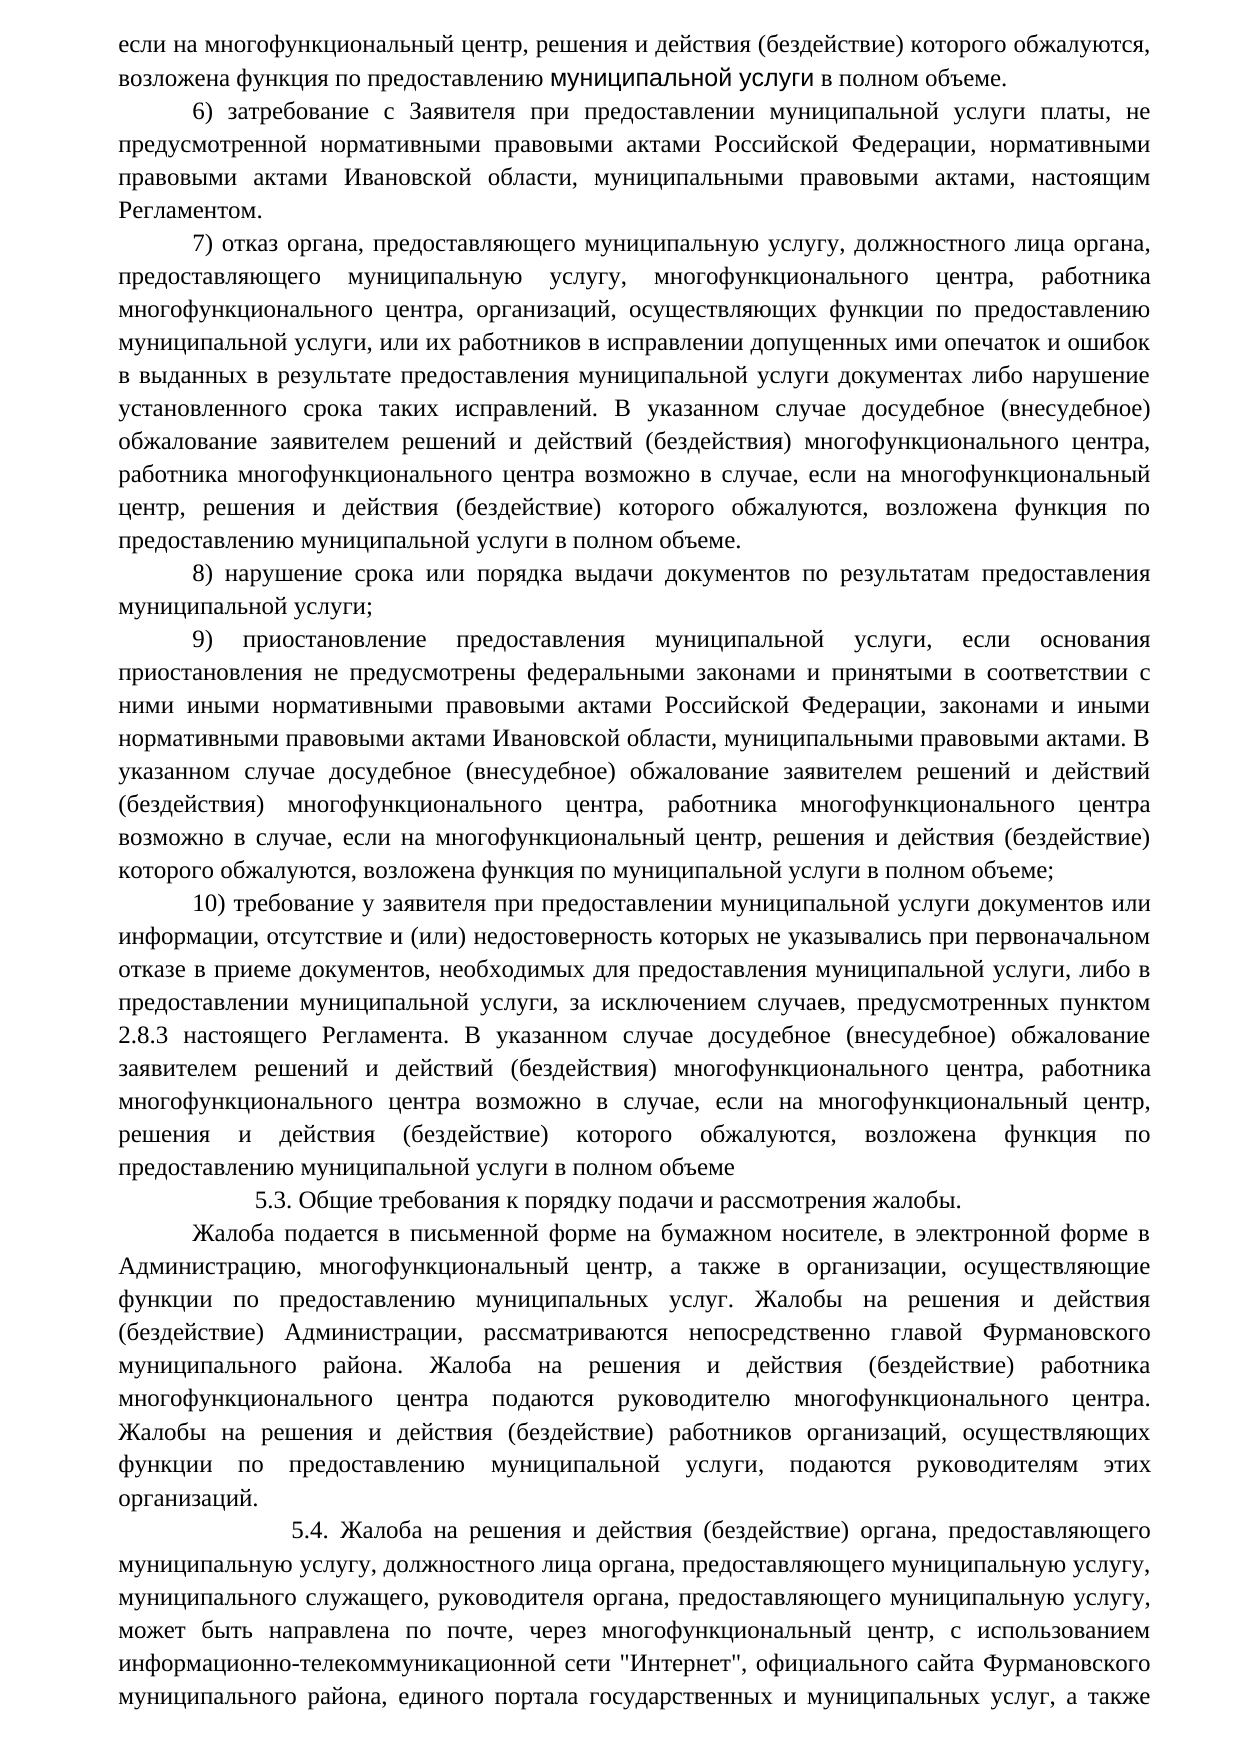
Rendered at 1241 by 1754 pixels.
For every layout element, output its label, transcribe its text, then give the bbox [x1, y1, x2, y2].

subtitle 8) нарушение срока или порядка выдачи документов по результатам предоставления муниципальной услуги; [118, 558, 1152, 620]
subtitle 5.3. Общие требования к порядку подачи и рассмотрения жалобы. [118, 1185, 1152, 1214]
subtitle 6) затребование с Заявителя при предоставлении муниципальной услуги платы, не предусмотренной нормативными правовыми актами Российской Федерации, нормативными правовыми актами Ивановской области, муниципальными правовыми актами, настоящим Регламентом. [118, 96, 1152, 223]
subtitle 7) отказ органа, предоставляющего муниципальную услугу, должностного лица органа, предоставляющего муниципальную услугу, многофункционального центра, работника многофункционального центра, организаций, осуществляющих функции по предоставлению муниципальной услуги, или их работников в исправлении допущенных ими опечаток и ошибок в выданных в результате предоставления муниципальной услуги документах либо нарушение установленного срока таких исправлений. В указанном случае досудебное (внесудебное) обжалование заявителем решений и действий (бездействия) многофункционального центра, работника многофункционального центра возможно в случае, если на многофункциональный центр, решения и действия (бездействие) которого обжалуются, возложена функция по предоставлению муниципальной услуги в полном объеме. [118, 228, 1152, 554]
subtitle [118, 29, 1152, 91]
subtitle Жалоба подается в письменной форме на бумажном носителе, в электронной форме в Администрацию, многофункциональный центр, а также в организации, осуществляющие функции по предоставлению муниципальных услуг. Жалобы на решения и действия (бездействие) Администрации, рассматриваются непосредственно главой Фурмановского муниципального района. Жалоба на решения и действия (бездействие) работника многофункционального центра подаются руководителю многофункционального центра. Жалобы на решения и действия (бездействие) работников организаций, осуществляющих функции по предоставлению муниципальной услуги, подаются руководителям этих организаций. [118, 1218, 1152, 1511]
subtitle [118, 1516, 1152, 1709]
subtitle 9) приостановление предоставления муниципальной услуги, если основания приостановления не предусмотрены федеральными законами и принятыми в соответствии с ними иными нормативными правовыми актами Российской Федерации, законами и иными нормативными правовыми актами Ивановской области, муниципальными правовыми актами. В указанном случае досудебное (внесудебное) обжалование заявителем решений и действий (бездействия) многофункционального центра, работника многофункционального центра возможно в случае, если на многофункциональный центр, решения и действия (бездействие) которого обжалуются, возложена функция по муниципальной услуги в полном объеме; [118, 624, 1152, 884]
subtitle 10) требование у заявителя при предоставлении муниципальной услуги документов или информации, отсутствие и (или) недостоверность которых не указывались при первоначальном отказе в приеме документов, необходимых для предоставления муниципальной услуги, либо в предоставлении муниципальной услуги, за исключением случаев, предусмотренных пунктом 2.8.3 настоящего Регламента. В указанном случае досудебное (внесудебное) обжалование заявителем решений и действий (бездействия) многофункционального центра, работника многофункционального центра возможно в случае, если на многофункциональный центр, решения и действия (бездействие) которого обжалуются, возложена функция по предоставлению муниципальной услуги в полном объеме [118, 888, 1152, 1181]
